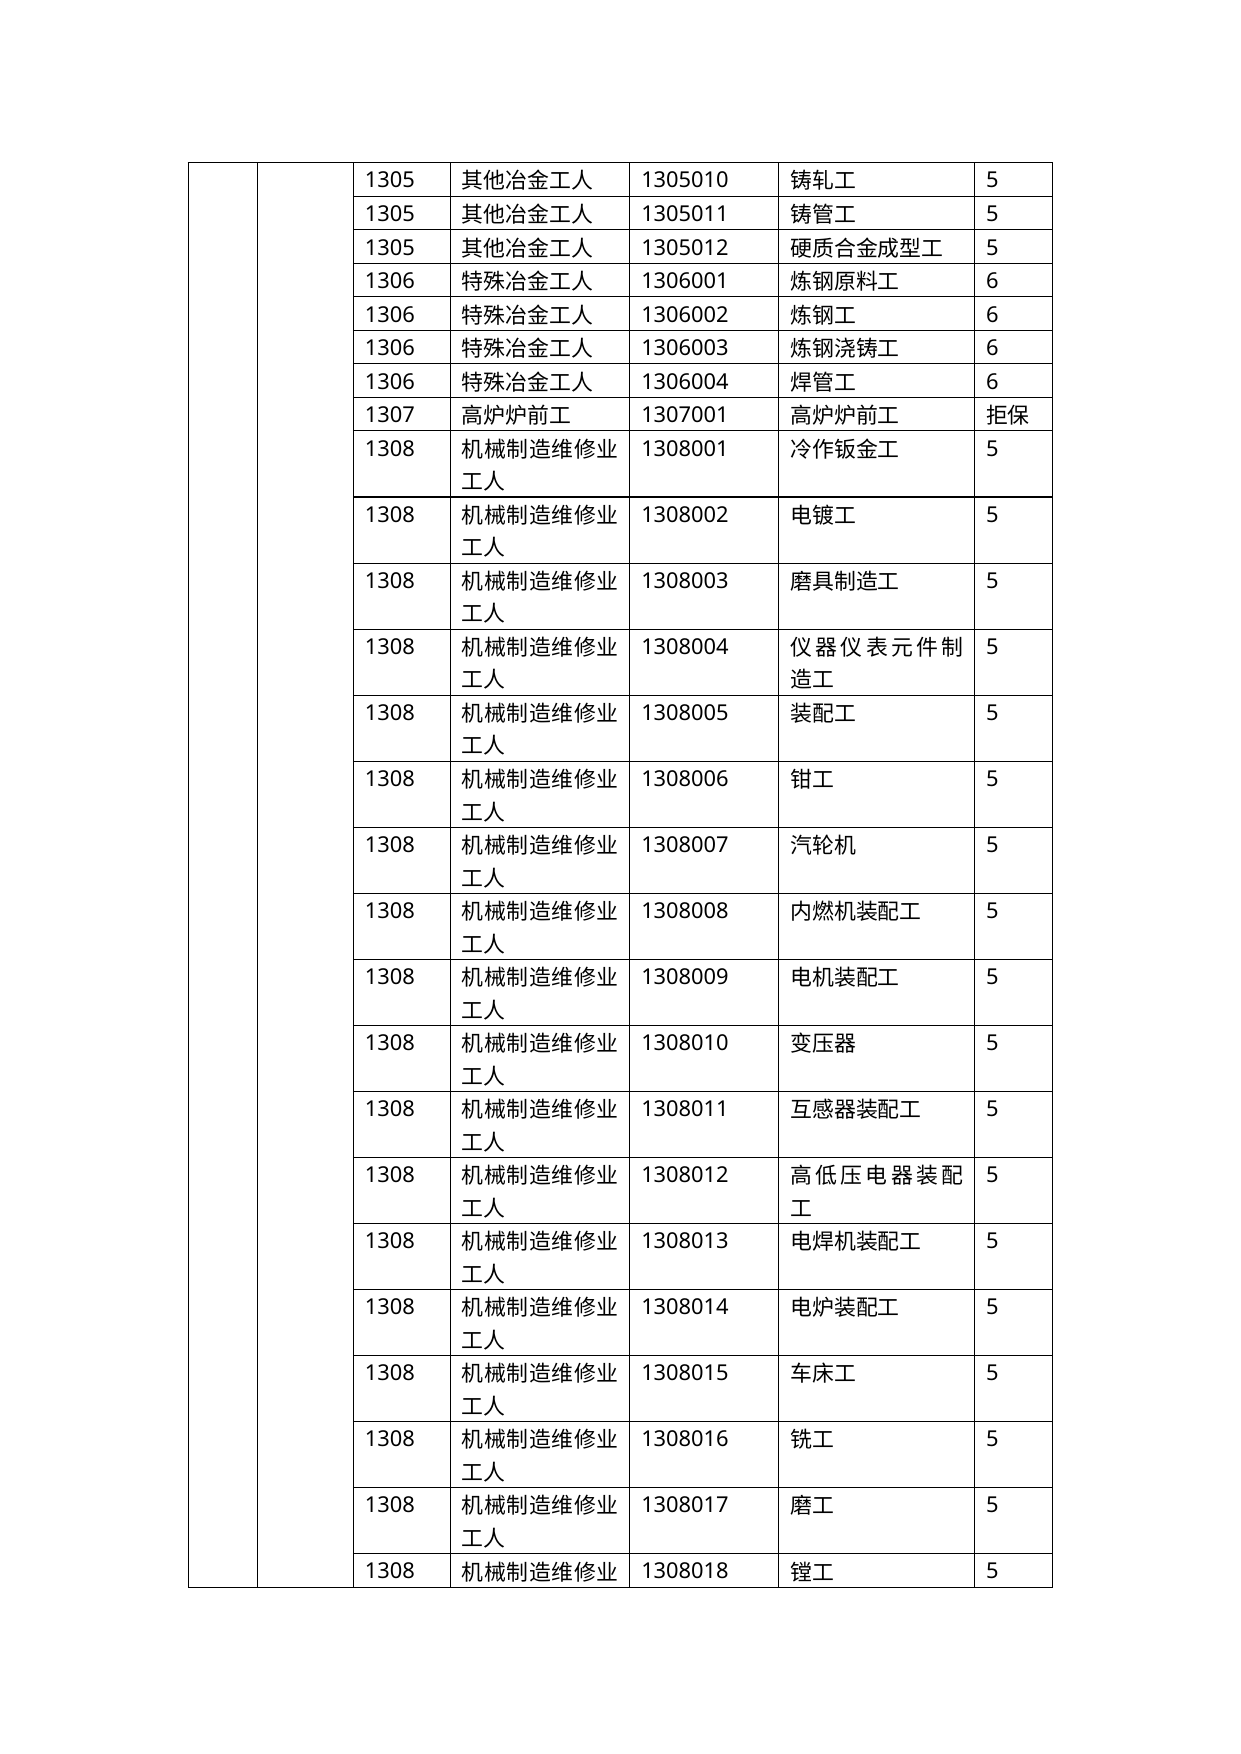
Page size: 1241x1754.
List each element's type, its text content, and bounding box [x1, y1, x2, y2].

table_cell 1308 [354, 828, 450, 893]
table_cell 机械制造维修业工人 [451, 1224, 629, 1289]
table_cell 仪器仪表元件制造工 [779, 630, 974, 694]
table_cell 5 [975, 762, 1052, 827]
table_cell 钳工 [779, 762, 974, 827]
table_cell 机械制造维修业工人 [451, 1026, 629, 1091]
table_cell 1308 [354, 960, 450, 1025]
table_cell 焊管工 [779, 364, 974, 397]
table_cell 机械制造维修业工人 [451, 1422, 629, 1487]
table_cell 电镀工 [779, 498, 974, 562]
table_cell 磨具制造工 [779, 564, 974, 628]
table_cell 1305 [354, 197, 450, 229]
table_cell 5 [975, 564, 1052, 628]
table_cell 机械制造维修业工人 [451, 894, 629, 959]
table_cell 1306001 [630, 264, 778, 296]
table_cell 1308018 [630, 1554, 778, 1587]
table_cell 冷作钣金工 [779, 431, 974, 496]
table_cell 6 [975, 364, 1052, 397]
table_cell 1308010 [630, 1026, 778, 1091]
table_cell 装配工 [779, 696, 974, 761]
table_cell 1306004 [630, 364, 778, 397]
table_cell 其他冶金工人 [451, 163, 629, 196]
table_cell 5 [975, 1422, 1052, 1487]
table_cell 机械制造维修业工人 [451, 828, 629, 893]
table_cell 炼钢工 [779, 297, 974, 330]
table_cell 1308009 [630, 960, 778, 1025]
table_cell 5 [975, 1224, 1052, 1289]
table_cell 1308 [354, 498, 450, 562]
table_cell 1308002 [630, 498, 778, 562]
table_cell 机械制造维修业工人 [451, 1488, 629, 1553]
table_cell 5 [975, 1026, 1052, 1091]
table_cell 机械制造维修业工人 [451, 1290, 629, 1355]
table_cell 铸轧工 [779, 163, 974, 196]
table_cell 机械制造维修业工人 [451, 1092, 629, 1157]
table_cell 其他冶金工人 [451, 230, 629, 263]
table_cell 1305 [354, 163, 450, 196]
table_cell 1308011 [630, 1092, 778, 1157]
table_cell 高低压电器装配工 [779, 1158, 974, 1223]
table_cell 拒保 [975, 398, 1052, 430]
table_cell 机械制造维修业工人 [451, 630, 629, 694]
table_cell 1306 [354, 364, 450, 397]
table_cell 机械制造维修业工人 [451, 1356, 629, 1421]
table_cell 1308 [354, 1092, 450, 1157]
table_cell 1308 [354, 1356, 450, 1421]
table_cell 磨工 [779, 1488, 974, 1553]
table_cell 1308 [354, 1422, 450, 1487]
table_cell 5 [975, 197, 1052, 229]
table_cell 变压器 [779, 1026, 974, 1091]
table_cell 1308001 [630, 431, 778, 496]
table_cell 1308007 [630, 828, 778, 893]
table_cell 机械制造维修业工人 [451, 431, 629, 496]
table_cell 1308017 [630, 1488, 778, 1553]
table_cell 1308 [354, 762, 450, 827]
table_cell 1305012 [630, 230, 778, 263]
table_cell 1308008 [630, 894, 778, 959]
table_cell 炼钢原料工 [779, 264, 974, 296]
table_cell 5 [975, 163, 1052, 196]
table_cell 6 [975, 297, 1052, 330]
table_cell 1308 [354, 1290, 450, 1355]
table_cell 铣工 [779, 1422, 974, 1487]
table_cell 电焊机装配工 [779, 1224, 974, 1289]
table_cell 1306002 [630, 297, 778, 330]
table_cell 5 [975, 630, 1052, 694]
table_cell 1306 [354, 331, 450, 363]
table_cell 镗工 [779, 1554, 974, 1587]
table_cell 1305011 [630, 197, 778, 229]
table_cell 1308003 [630, 564, 778, 628]
table_cell 5 [975, 230, 1052, 263]
table_cell 1308012 [630, 1158, 778, 1223]
table_cell 铸管工 [779, 197, 974, 229]
table_cell 5 [975, 696, 1052, 761]
table_cell 机械制造维修业工人 [451, 696, 629, 761]
table_cell 5 [975, 894, 1052, 959]
table_cell 1308 [354, 431, 450, 496]
table_cell 1306003 [630, 331, 778, 363]
table_cell 车床工 [779, 1356, 974, 1421]
table_cell 1308013 [630, 1224, 778, 1289]
table_cell 5 [975, 828, 1052, 893]
table_cell 高炉炉前工 [451, 398, 629, 430]
table_cell 特殊冶金工人 [451, 264, 629, 296]
table_cell 1308 [354, 696, 450, 761]
table_cell 1308015 [630, 1356, 778, 1421]
table_cell 1308016 [630, 1422, 778, 1487]
table_cell 1305010 [630, 163, 778, 196]
table_cell 机械制造维修业工人 [451, 498, 629, 562]
table_cell 5 [975, 1290, 1052, 1355]
table_cell 5 [975, 498, 1052, 562]
table_cell 1306 [354, 297, 450, 330]
table_cell 1307001 [630, 398, 778, 430]
table_cell 1308005 [630, 696, 778, 761]
table_cell 互感器装配工 [779, 1092, 974, 1157]
table_cell 1308 [354, 564, 450, 628]
table_cell 机械制造维修业工人 [451, 564, 629, 628]
table_cell 高炉炉前工 [779, 398, 974, 430]
table_cell 1308006 [630, 762, 778, 827]
table_cell 电炉装配工 [779, 1290, 974, 1355]
table_cell 特殊冶金工人 [451, 297, 629, 330]
table_cell 其他冶金工人 [451, 197, 629, 229]
table_cell 1308 [354, 1488, 450, 1553]
table_cell 硬质合金成型工 [779, 230, 974, 263]
table_cell 汽轮机 [779, 828, 974, 893]
table_cell 炼钢浇铸工 [779, 331, 974, 363]
table_cell 机械制造维修业工人 [451, 1158, 629, 1223]
table_cell 1308 [354, 1158, 450, 1223]
table_cell 1308014 [630, 1290, 778, 1355]
table_cell 1308 [354, 1554, 450, 1587]
table_cell 1306 [354, 264, 450, 296]
table_cell 1308 [354, 894, 450, 959]
table_cell 5 [975, 960, 1052, 1025]
table_cell 5 [975, 1092, 1052, 1157]
table_cell 5 [975, 1356, 1052, 1421]
table_cell 5 [975, 1554, 1052, 1587]
table_cell 电机装配工 [779, 960, 974, 1025]
table_cell 特殊冶金工人 [451, 331, 629, 363]
table_cell 机械制造维修业工人 [451, 960, 629, 1025]
table_cell 5 [975, 1158, 1052, 1223]
table_cell 1308 [354, 630, 450, 694]
table_cell 机械制造维修业工人 [451, 1554, 629, 1587]
table_cell 1307 [354, 398, 450, 430]
table_cell 机械制造维修业工人 [451, 762, 629, 827]
table_cell 1308 [354, 1224, 450, 1289]
table_cell 1308004 [630, 630, 778, 694]
table_cell 内燃机装配工 [779, 894, 974, 959]
table_cell 特殊冶金工人 [451, 364, 629, 397]
table_cell 6 [975, 264, 1052, 296]
table_cell 1308 [354, 1026, 450, 1091]
table_cell 5 [975, 1488, 1052, 1553]
table_cell 1305 [354, 230, 450, 263]
table_cell 6 [975, 331, 1052, 363]
table_cell 5 [975, 431, 1052, 496]
